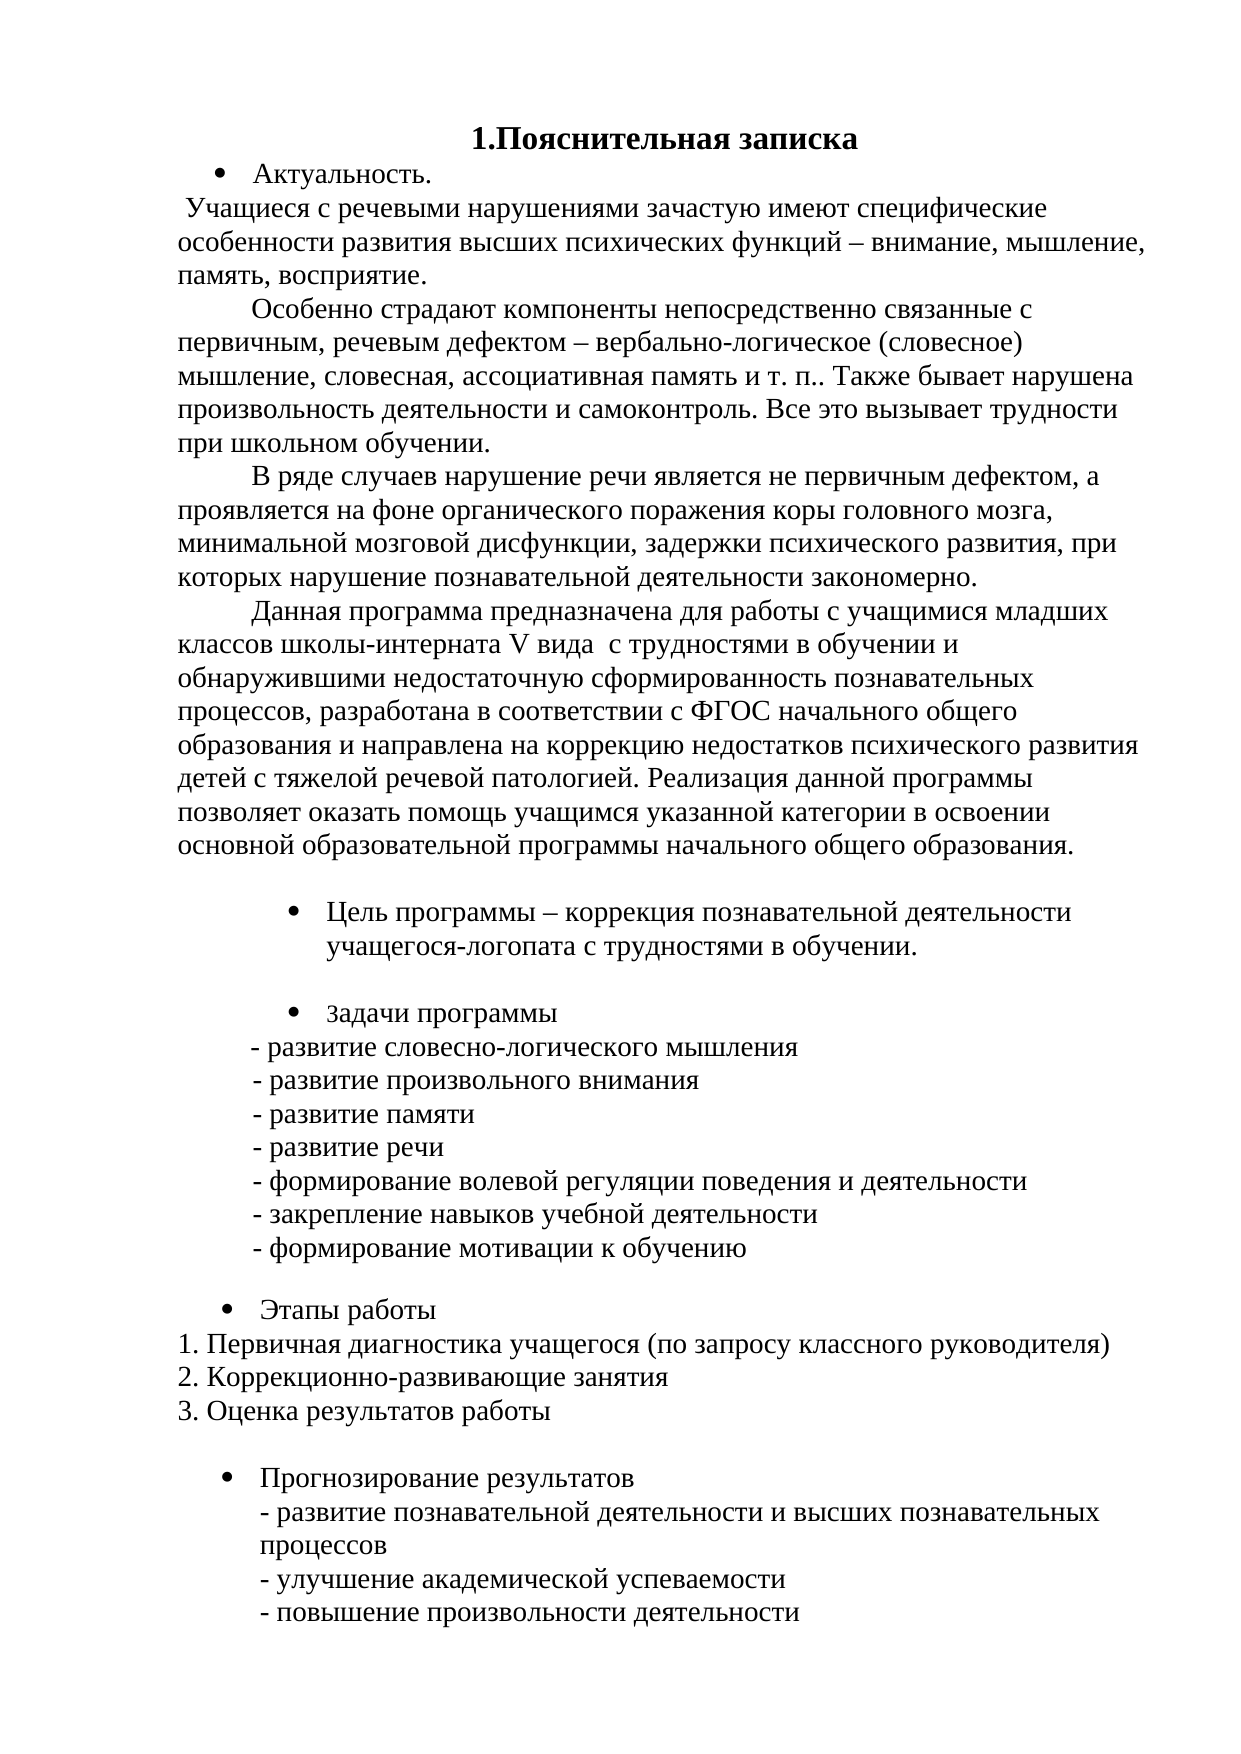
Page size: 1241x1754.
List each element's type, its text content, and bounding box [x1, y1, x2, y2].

text - развитие познавательной деятельности и высших познавательных процессов [259, 1494, 1152, 1561]
text 2. Коррекционно-развивающие занятия [177, 1359, 1152, 1393]
text Особенно страдают компоненты непосредственно связанные с первичным, речевым дефектом – вербально-логическое (словесное) мышление, словесная, ассоциативная память и т. п.. Также бывает нарушена произвольность деятельности и самоконтроль. Все это вызывает трудности при школьном обучении. [177, 291, 1152, 458]
list Задачи программы [288, 995, 1152, 1029]
text Учащиеся с речевыми нарушениями зачастую имеют специфические особенности развития высших психических функций – внимание, мышление, память, восприятие. [177, 190, 1152, 291]
text 3. Оценка результатов работы [177, 1393, 1152, 1427]
text 1.Пояснительная записка [177, 118, 1152, 156]
text - формирование мотивации к обучению [177, 1230, 1152, 1264]
list Актуальность. [215, 156, 1152, 190]
text 1. Первичная диагностика учащегося (по запросу классного руководителя) [177, 1326, 1152, 1359]
text - повышение произвольности деятельности [259, 1594, 1152, 1628]
text - улучшение академической успеваемости [259, 1561, 1152, 1594]
text - развитие словесно-логического мышления [177, 1029, 1152, 1062]
list Этапы работы [222, 1292, 1152, 1326]
list Цель программы – коррекция познавательной деятельности учащегося-логопата с трудностями в обучении. [288, 894, 1152, 962]
text - закрепление навыков учебной деятельности [177, 1197, 1152, 1230]
text - формирование волевой регуляции поведения и деятельности [177, 1163, 1152, 1197]
list Прогнозирование результатов [222, 1460, 1152, 1494]
text В ряде случаев нарушение речи является не первичным дефектом, а проявляется на фоне органического поражения коры головного мозга, минимальной мозговой дисфункции, задержки психического развития, при которых нарушение познавательной деятельности закономерно. [177, 458, 1152, 593]
text - развитие речи [177, 1129, 1152, 1163]
text - развитие произвольного внимания [177, 1062, 1152, 1096]
text Данная программа предназначена для работы с учащимися младших классов школы-интерната V вида с трудностями в обучении и обнаружившими недостаточную сформированность познавательных процессов, разработана в соответствии с ФГОС начального общего образования и направлена на коррекцию недостатков психического развития детей с тяжелой речевой патологией. Реализация данной программы позволяет оказать помощь учащимся указанной категории в освоении основной образовательной программы начального общего образования. [177, 593, 1152, 861]
text - развитие памяти [177, 1096, 1152, 1129]
